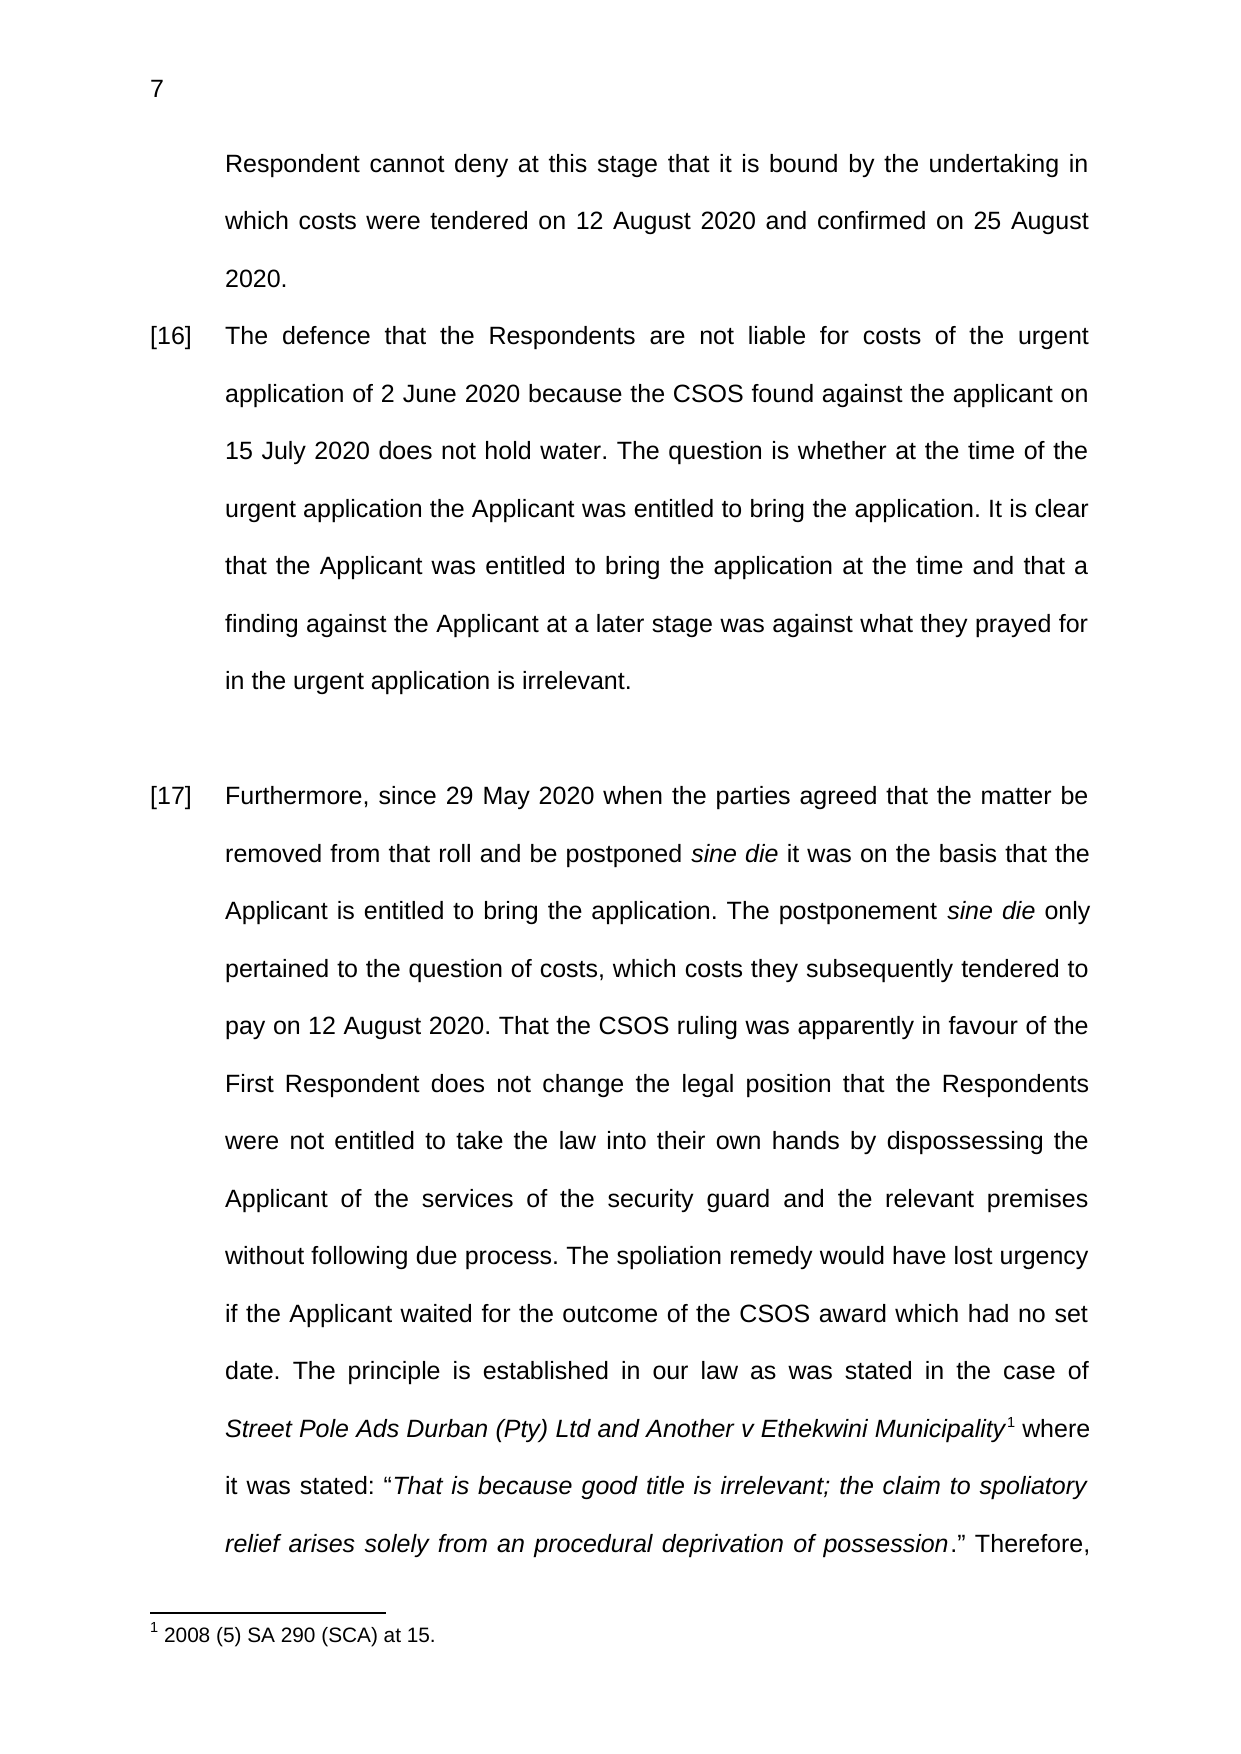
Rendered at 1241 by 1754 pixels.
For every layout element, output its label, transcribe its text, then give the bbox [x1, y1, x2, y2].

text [150, 781, 1090, 1557]
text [150, 148, 1090, 292]
text [16] The defence that the Respondents are not liable for costs of the urgent application of 2 June 2020 because the CSOS found against the applicant on 15 July 2020 does not hold water. The question is whether at the time of the urgent application the Applicant was entitled to bring the application. It is clear that the Applicant was entitled to bring the application at the time and that a finding against the Applicant at a later stage was against what they prayed for in the urgent application is irrelevant. [150, 321, 1090, 695]
